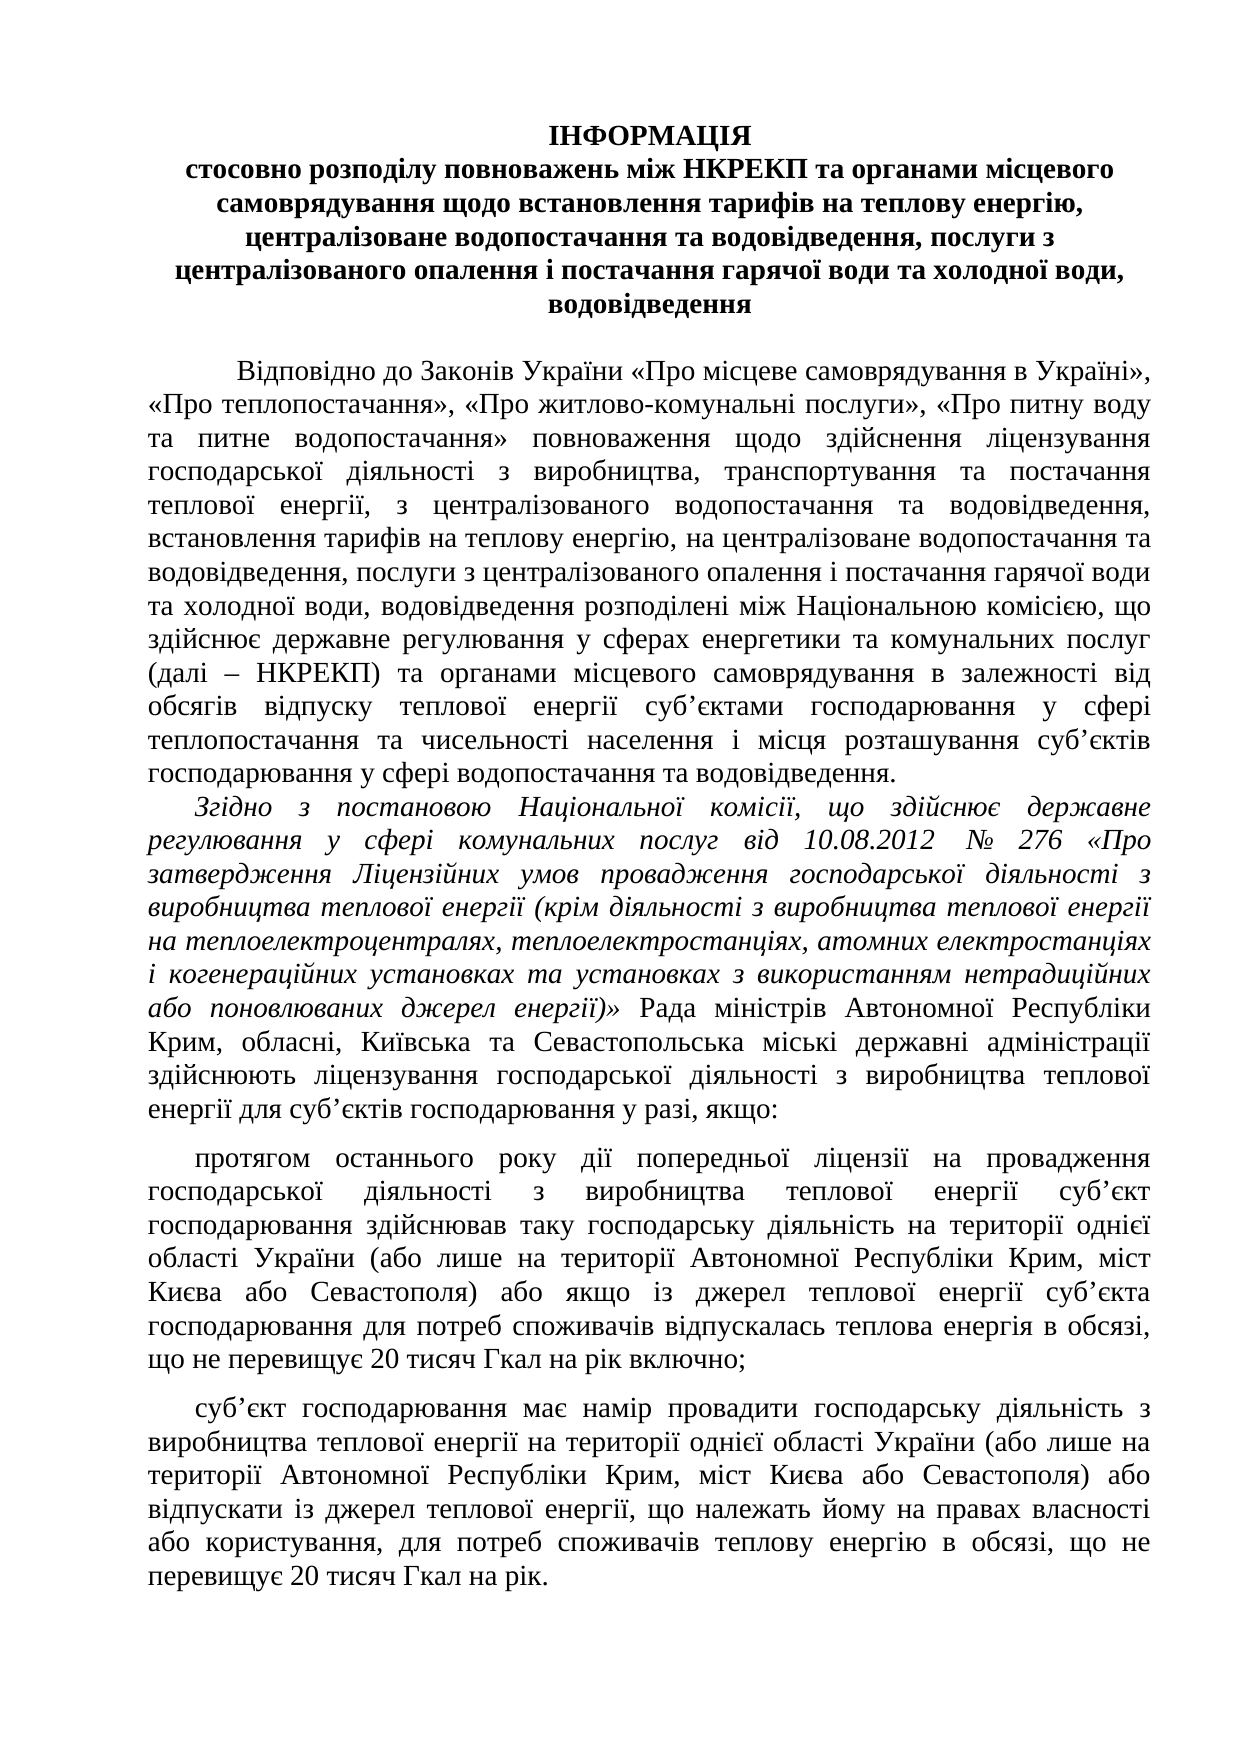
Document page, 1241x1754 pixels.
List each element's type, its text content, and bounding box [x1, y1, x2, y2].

text Згідно з постановою Національної комісії, що здійснює державне регулювання у сфері комунальних послуг від 10.08.2012 № 276 «Про затвердження Ліцензійних умов провадження господарської діяльності з виробництва теплової енергії (крім діяльності з виробництва теплової енергії на теплоелектроцентралях, теплоелектростанціях, атомних електростанціях і когенераційних установках та установках з використанням нетрадиційних або поновлюваних джерел енергії)» Рада міністрів Автономної Республіки Крим, обласні, Київська та Севастопольська міські державні адміністрації здійснюють ліцензування господарської діяльності з виробництва теплової енергії для суб’єктів господарювання у разі, якщо: [148, 789, 1152, 1124]
text суб’єкт господарювання має намір провадити господарську діяльність з виробництва теплової енергії на території однієї області України (або лише на території Автономної Республіки Крим, міст Києва або Севастополя) або відпускати із джерел теплової енергії, що належать йому на правах власності або користування, для потреб споживачів теплову енергію в обсязі, що не перевищує 20 тисяч Гкал на рік. [148, 1390, 1152, 1592]
text протягом останнього року дії попередньої ліцензії на провадження господарської діяльності з виробництва теплової енергії суб’єкт господарювання здійснював таку господарську діяльність на території однієї області України (або лише на території Автономної Республіки Крим, міст Києва або Севастополя) або якщо із джерел теплової енергії суб’єкта господарювання для потреб споживачів відпускалась теплова енергія в обсязі, що не перевищує 20 тисяч Гкал на рік включно; [148, 1140, 1152, 1375]
text Відповідно до Законів України «Про місцеве самоврядування в Україні», «Про теплопостачання», «Про житлово-комунальні послуги», «Про питну воду та питне водопостачання» повноваження щодо здійснення ліцензування господарської діяльності з виробництва, транспортування та постачання теплової енергії, з централізованого водопостачання та водовідведення, встановлення тарифів на теплову енергію, на централізоване водопостачання та водовідведення, послуги з централізованого опалення і постачання гарячої води та холодної води, водовідведення розподілені між Національною комісією, що здійснює державне регулювання у сферах енергетики та комунальних послуг (далі – НКРЕКП) та органами місцевого самоврядування в залежності від обсягів відпуску теплової енергії суб’єктами господарювання у сфері теплопостачання та чисельності населення і місця розташування суб’єктів господарювання у сфері водопостачання та водовідведення. [148, 353, 1152, 789]
text стосовно розподілу повноважень між НКРЕКП та органами місцевого самоврядування щодо встановлення тарифів на теплову енергію, централізоване водопостачання та водовідведення, послуги з централізованого опалення і постачання гарячої води та холодної води, водовідведення [148, 152, 1152, 319]
text ІНФОРМАЦІЯ [148, 118, 1152, 152]
